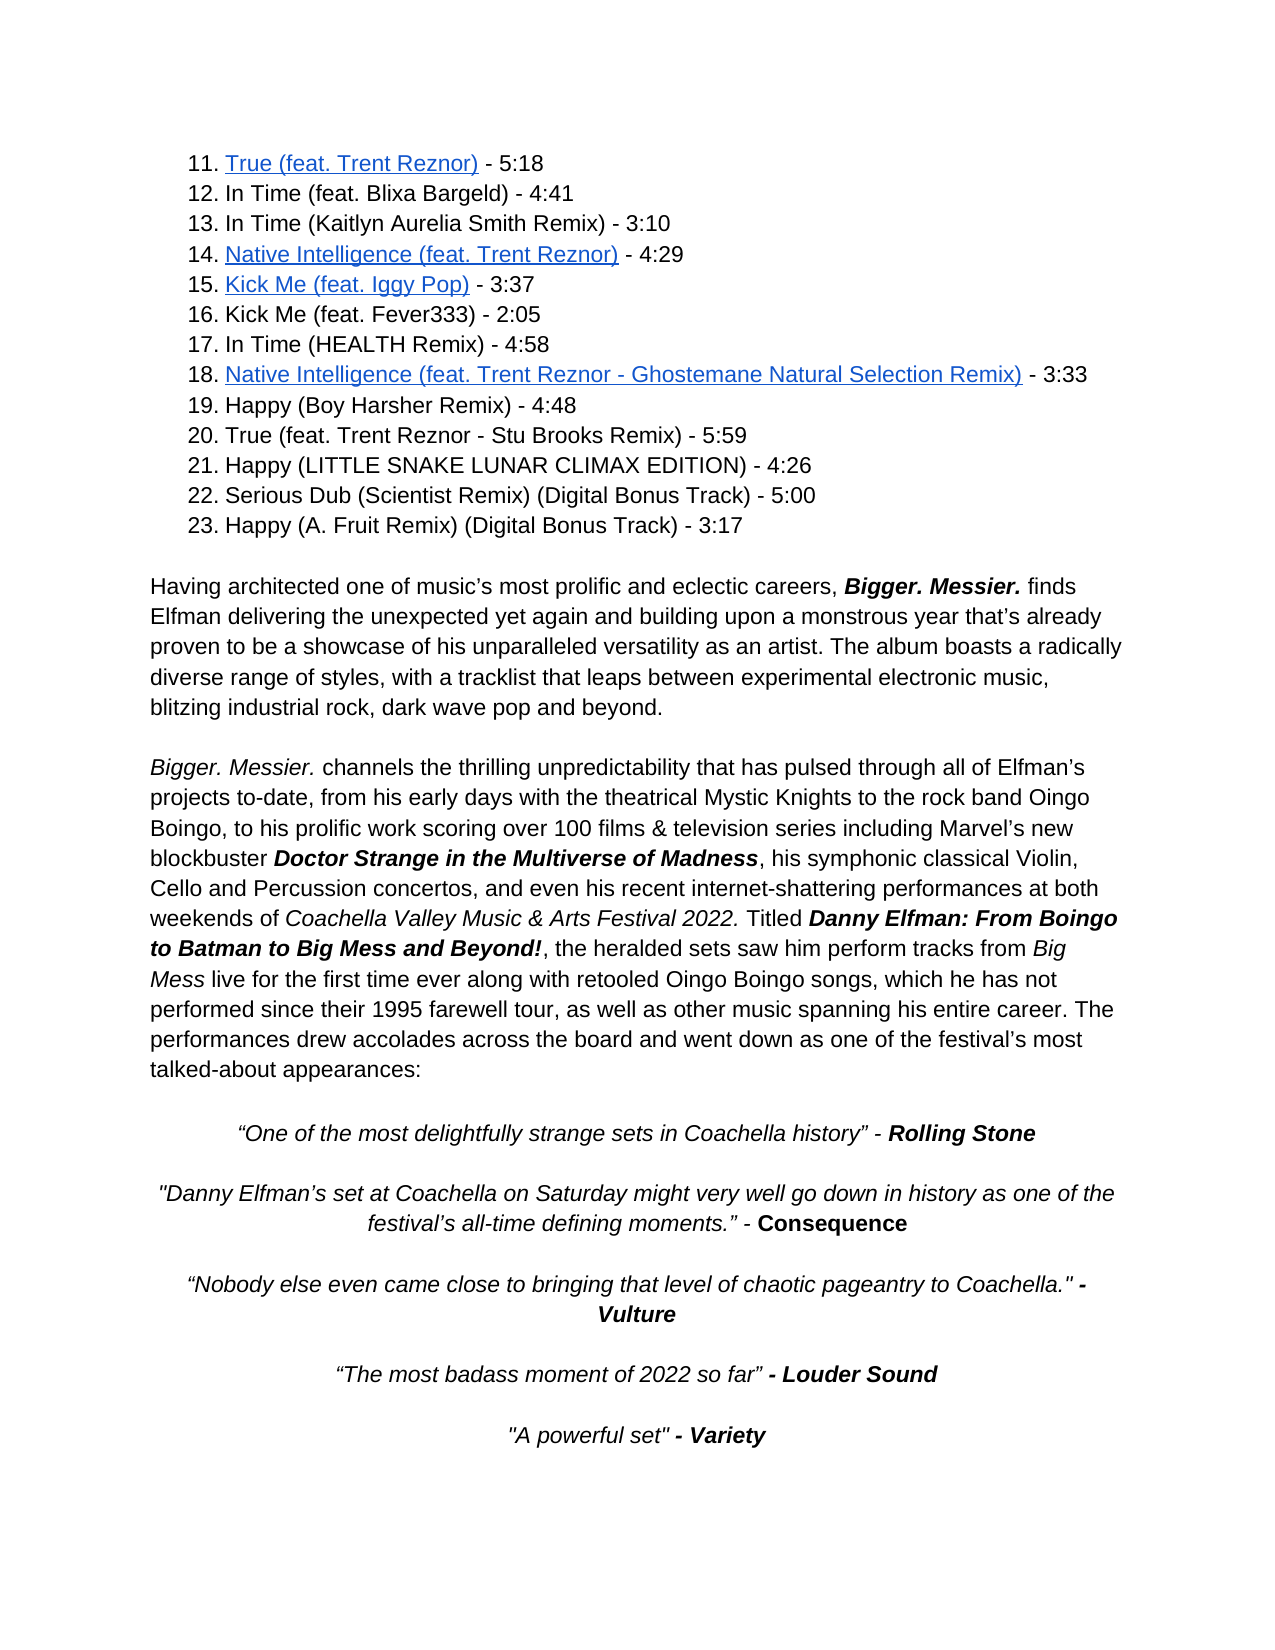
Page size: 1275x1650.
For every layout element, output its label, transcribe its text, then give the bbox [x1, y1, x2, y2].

list True (feat. Trent Reznor - Stu Brooks Remix) - 5:59 [187, 422, 1125, 448]
list Native Intelligence (feat. Trent Reznor - Ghostemane Natural Selection Remix) - 3:33 [187, 361, 1125, 388]
list Happy (Boy Harsher Remix) - 4:48 [187, 392, 1125, 418]
list In Time (HEALTH Remix) - 4:58 [187, 331, 1125, 358]
text "Danny Elfman’s set at Coachella on Saturday might very well go down in history as one of the festival’s all-time defining moments.” - Consequence [150, 1180, 1125, 1236]
text "A powerful set" - Variety [150, 1422, 1125, 1448]
list Kick Me (feat. Iggy Pop) - 3:37 [187, 271, 1125, 297]
list Serious Dub (Scientist Remix) (Digital Bonus Track) - 5:00 [187, 482, 1125, 509]
text Bigger. Messier. channels the thrilling unpredictability that has pulsed through all of Elfman’s projects to-date, from his early days with the theatrical Mystic Knights to the rock band Oingo Boingo, to his prolific work scoring over 100 films & television series including Marvel’s new blockbuster Doctor Strange in the Multiverse of Madness, his symphonic classical Violin, Cello and Percussion concertos, and even his recent internet-shattering performances at both weekends of Coachella Valley Music & Arts Festival 2022. Titled Danny Elfman: From Boingo to Batman to Big Mess and Beyond!, the heralded sets saw him perform tracks from Big Mess live for the first time ever along with retooled Oingo Boingo songs, which he has not performed since their 1995 farewell tour, as well as other music spanning his entire career. The performances drew accolades across the board and went down as one of the festival’s most talked-about appearances: [150, 754, 1125, 1083]
list Happy (LITTLE SNAKE LUNAR CLIMAX EDITION) - 4:26 [187, 452, 1125, 478]
list In Time (Kaitlyn Aurelia Smith Remix) - 3:10 [187, 210, 1125, 237]
list Kick Me (feat. Fever333) - 2:05 [187, 301, 1125, 327]
text “One of the most delightfully strange sets in Coachella history” - Rolling Stone [150, 1119, 1125, 1146]
list In Time (feat. Blixa Bargeld) - 4:41 [187, 180, 1125, 207]
text Having architected one of music’s most prolific and eclectic careers, Bigger. Messier. finds Elfman delivering the unexpected yet again and building upon a monstrous year that’s already proven to be a showcase of his unparalleled versatility as an artist. The album boasts a radically diverse range of styles, with a tracklist that leaps between experimental electronic music, blitzing industrial rock, dark wave pop and beyond. [150, 573, 1125, 720]
text “The most badass moment of 2022 so far” - Louder Sound [150, 1361, 1125, 1387]
list True (feat. Trent Reznor) - 5:18 [187, 150, 1125, 176]
list Native Intelligence (feat. Trent Reznor) - 4:29 [187, 241, 1125, 267]
text “Nobody else even came close to bringing that level of chaotic pageantry to Coachella." - Vulture [150, 1271, 1125, 1327]
list Happy (A. Fruit Remix) (Digital Bonus Track) - 3:17 [187, 512, 1125, 539]
